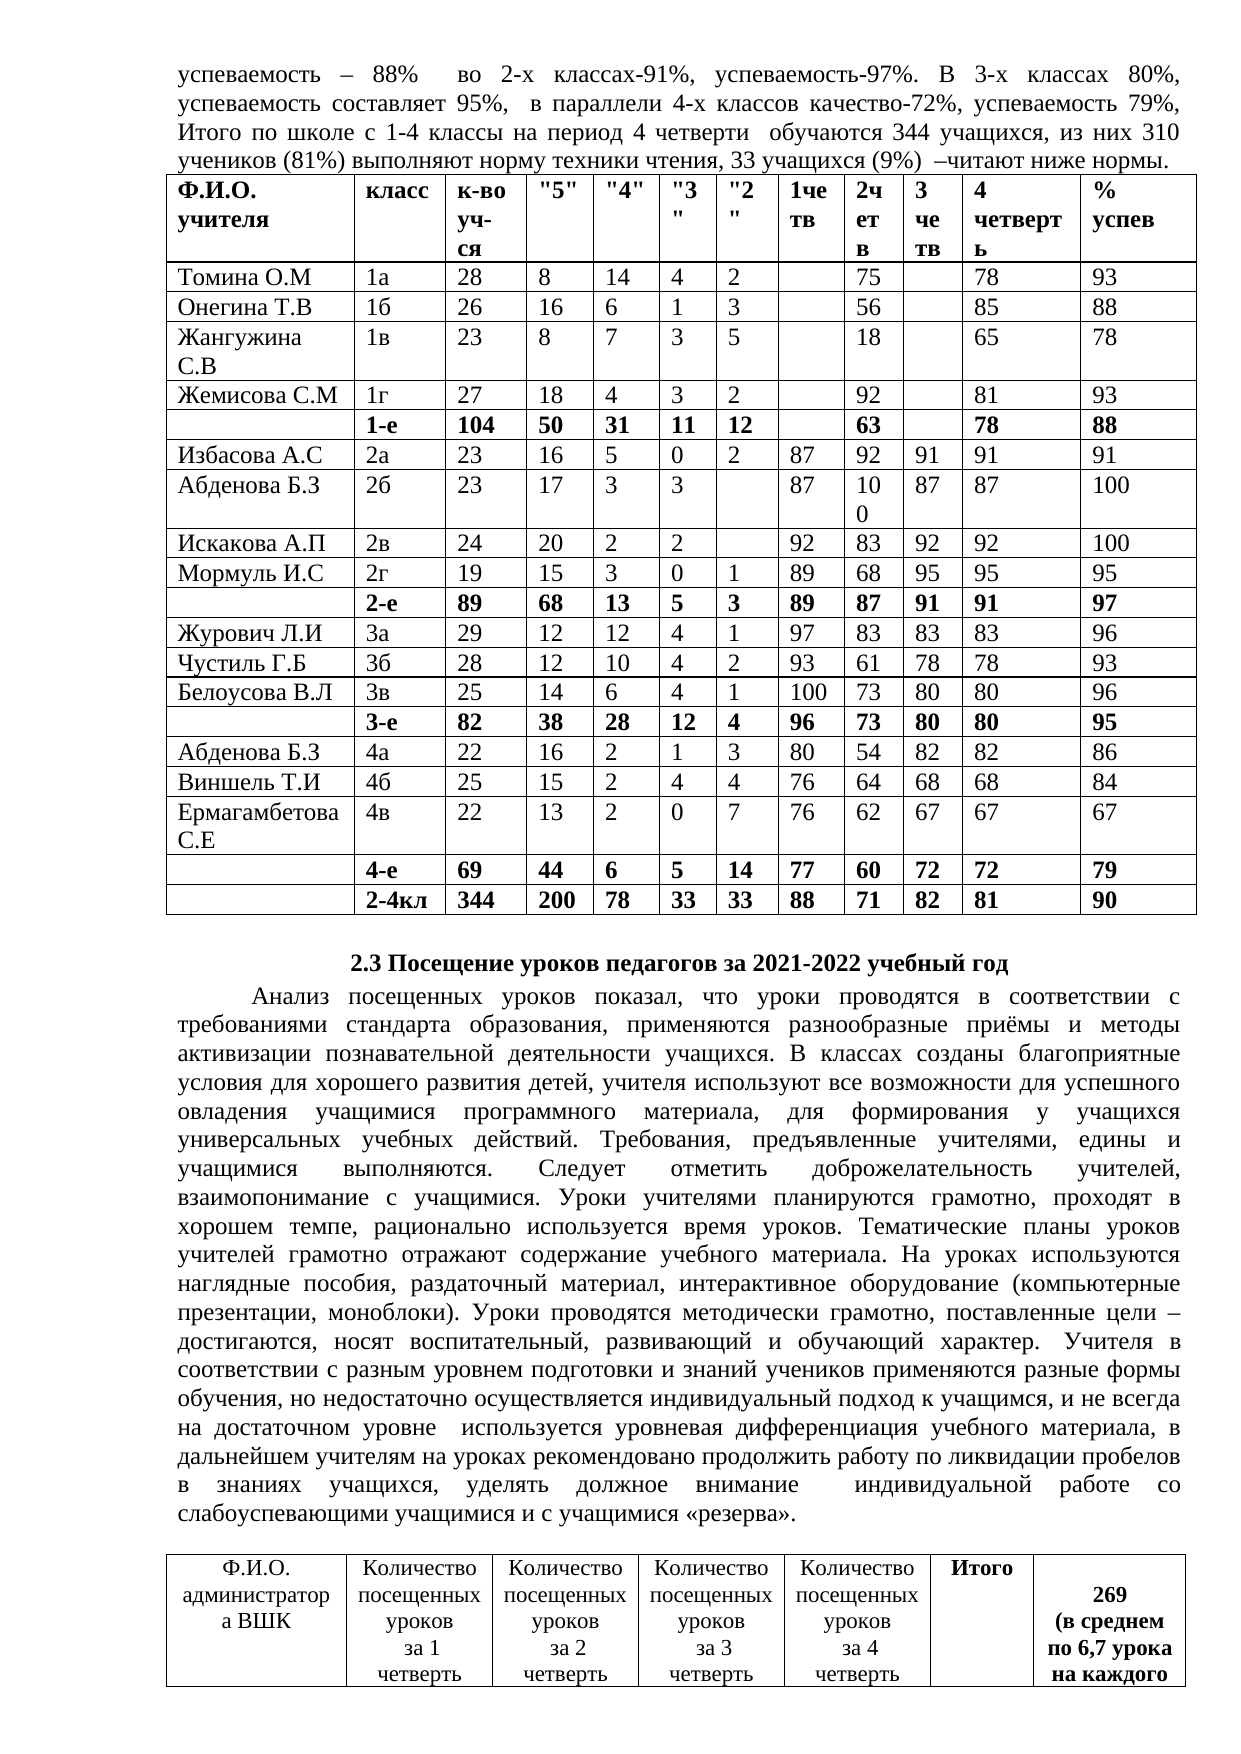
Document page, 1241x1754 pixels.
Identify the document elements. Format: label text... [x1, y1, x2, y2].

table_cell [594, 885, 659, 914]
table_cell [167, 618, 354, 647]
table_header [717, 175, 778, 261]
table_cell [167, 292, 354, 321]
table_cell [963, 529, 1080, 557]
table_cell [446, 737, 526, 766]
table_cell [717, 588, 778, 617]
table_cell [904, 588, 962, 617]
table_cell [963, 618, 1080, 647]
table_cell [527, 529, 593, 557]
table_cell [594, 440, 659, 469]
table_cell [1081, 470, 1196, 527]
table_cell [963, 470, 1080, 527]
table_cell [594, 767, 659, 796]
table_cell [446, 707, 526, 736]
text Анализ посещенных уроков показал, что уроки проводятся в соответствии с требованиями стандарта образования, применяются разнообразные приёмы и методы активизации познавательной деятельности учащихся. В классах созданы благоприятные условия для хорошего развития детей, учителя используют все возможности для успешного овладения учащимися программного материала, для формирования у учащихся универсальных учебных действий. Требования, предъявленные учителями, едины и учащимися выполняются. Следует отметить доброжелательность учителей, взаимопонимание с учащимися. Уроки учителями планируются грамотно, проходят в хорошем темпе, рационально используется время уроков. Тематические планы уроков учителей грамотно отражают содержание учебного материала. На уроках используются наглядные пособия, раздаточный материал, интерактивное оборудование (компьютерные презентации, моноблоки). Уроки проводятся методически грамотно, поставленные цели – достигаются, носят воспитательный, развивающий и обучающий характер. Учителя в соответствии с разным уровнем подготовки и знаний учеников применяются разные формы обучения, но недостаточно осуществляется индивидуальный подход к учащимся, и не всегда на достаточном уровне используется уровневая дифференциация учебного материала, в дальнейшем учителям на уроках рекомендовано продолжить работу по ликвидации пробелов в знаниях учащихся, уделять должное внимание индивидуальной работе со слабоуспевающими учащимися и с учащимися «резерва». [177, 1153, 1181, 1326]
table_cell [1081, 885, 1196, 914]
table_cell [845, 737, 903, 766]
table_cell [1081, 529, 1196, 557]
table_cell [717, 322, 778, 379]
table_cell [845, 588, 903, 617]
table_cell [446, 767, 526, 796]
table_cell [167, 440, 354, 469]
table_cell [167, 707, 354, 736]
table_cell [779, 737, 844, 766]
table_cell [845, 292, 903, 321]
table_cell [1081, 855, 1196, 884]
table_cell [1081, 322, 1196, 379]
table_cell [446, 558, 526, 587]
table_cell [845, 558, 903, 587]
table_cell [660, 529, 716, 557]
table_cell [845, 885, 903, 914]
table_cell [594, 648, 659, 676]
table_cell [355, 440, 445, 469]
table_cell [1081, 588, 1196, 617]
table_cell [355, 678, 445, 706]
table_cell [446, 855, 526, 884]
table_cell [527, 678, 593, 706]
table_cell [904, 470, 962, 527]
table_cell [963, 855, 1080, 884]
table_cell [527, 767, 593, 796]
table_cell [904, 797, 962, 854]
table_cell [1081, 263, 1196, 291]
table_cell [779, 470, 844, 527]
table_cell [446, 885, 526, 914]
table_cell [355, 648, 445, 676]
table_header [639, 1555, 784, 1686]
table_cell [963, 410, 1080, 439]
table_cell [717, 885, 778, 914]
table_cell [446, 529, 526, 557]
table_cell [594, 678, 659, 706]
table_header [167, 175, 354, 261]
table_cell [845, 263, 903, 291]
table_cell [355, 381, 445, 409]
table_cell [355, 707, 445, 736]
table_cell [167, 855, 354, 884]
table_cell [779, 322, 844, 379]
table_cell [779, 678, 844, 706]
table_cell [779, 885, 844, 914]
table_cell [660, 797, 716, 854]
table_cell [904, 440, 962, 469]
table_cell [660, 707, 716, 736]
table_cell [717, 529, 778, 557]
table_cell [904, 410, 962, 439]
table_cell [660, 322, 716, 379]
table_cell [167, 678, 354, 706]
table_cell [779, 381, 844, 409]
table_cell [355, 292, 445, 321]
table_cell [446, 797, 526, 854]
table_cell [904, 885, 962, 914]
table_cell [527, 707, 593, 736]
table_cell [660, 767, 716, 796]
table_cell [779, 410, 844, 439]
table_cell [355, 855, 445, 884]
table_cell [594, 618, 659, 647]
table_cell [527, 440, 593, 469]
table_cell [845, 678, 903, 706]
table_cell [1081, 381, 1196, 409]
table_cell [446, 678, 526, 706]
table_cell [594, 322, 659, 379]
text 2.3 Посещение уроков педагогов за 2021-2022 учебный год [177, 948, 1181, 977]
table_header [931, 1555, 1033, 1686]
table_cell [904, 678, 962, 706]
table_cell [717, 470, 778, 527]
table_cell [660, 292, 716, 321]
text Анализ посещенных уроков показал, что уроки проводятся в соответствии с требованиями стандарта образования, применяются разнообразные приёмы и методы активизации познавательной деятельности учащихся. В классах созданы благоприятные условия для хорошего развития детей, учителя используют все возможности для успешного овладения учащимися программного материала, для формирования у учащихся универсальных учебных действий. Требования, предъявленные учителями, едины и учащимися выполняются. Следует отметить доброжелательность учителей, взаимопонимание с учащимися. Уроки учителями планируются грамотно, проходят в хорошем темпе, рационально используется время уроков. Тематические планы уроков учителей грамотно отражают содержание учебного материала. На уроках используются наглядные пособия, раздаточный материал, интерактивное оборудование (компьютерные презентации, моноблоки). Уроки проводятся методически грамотно, поставленные цели – достигаются, носят воспитательный, развивающий и обучающий характер. Учителя в соответствии с разным уровнем подготовки и знаний учеников применяются разные формы обучения, но недостаточно осуществляется индивидуальный подход к учащимся, и не всегда на достаточном уровне используется уровневая дифференциация учебного материала, в дальнейшем учителям на уроках рекомендовано продолжить работу по ликвидации пробелов в знаниях учащихся, уделять должное внимание индивидуальной работе со слабоуспевающими учащимися и с учащимися «резерва». [177, 1326, 1181, 1527]
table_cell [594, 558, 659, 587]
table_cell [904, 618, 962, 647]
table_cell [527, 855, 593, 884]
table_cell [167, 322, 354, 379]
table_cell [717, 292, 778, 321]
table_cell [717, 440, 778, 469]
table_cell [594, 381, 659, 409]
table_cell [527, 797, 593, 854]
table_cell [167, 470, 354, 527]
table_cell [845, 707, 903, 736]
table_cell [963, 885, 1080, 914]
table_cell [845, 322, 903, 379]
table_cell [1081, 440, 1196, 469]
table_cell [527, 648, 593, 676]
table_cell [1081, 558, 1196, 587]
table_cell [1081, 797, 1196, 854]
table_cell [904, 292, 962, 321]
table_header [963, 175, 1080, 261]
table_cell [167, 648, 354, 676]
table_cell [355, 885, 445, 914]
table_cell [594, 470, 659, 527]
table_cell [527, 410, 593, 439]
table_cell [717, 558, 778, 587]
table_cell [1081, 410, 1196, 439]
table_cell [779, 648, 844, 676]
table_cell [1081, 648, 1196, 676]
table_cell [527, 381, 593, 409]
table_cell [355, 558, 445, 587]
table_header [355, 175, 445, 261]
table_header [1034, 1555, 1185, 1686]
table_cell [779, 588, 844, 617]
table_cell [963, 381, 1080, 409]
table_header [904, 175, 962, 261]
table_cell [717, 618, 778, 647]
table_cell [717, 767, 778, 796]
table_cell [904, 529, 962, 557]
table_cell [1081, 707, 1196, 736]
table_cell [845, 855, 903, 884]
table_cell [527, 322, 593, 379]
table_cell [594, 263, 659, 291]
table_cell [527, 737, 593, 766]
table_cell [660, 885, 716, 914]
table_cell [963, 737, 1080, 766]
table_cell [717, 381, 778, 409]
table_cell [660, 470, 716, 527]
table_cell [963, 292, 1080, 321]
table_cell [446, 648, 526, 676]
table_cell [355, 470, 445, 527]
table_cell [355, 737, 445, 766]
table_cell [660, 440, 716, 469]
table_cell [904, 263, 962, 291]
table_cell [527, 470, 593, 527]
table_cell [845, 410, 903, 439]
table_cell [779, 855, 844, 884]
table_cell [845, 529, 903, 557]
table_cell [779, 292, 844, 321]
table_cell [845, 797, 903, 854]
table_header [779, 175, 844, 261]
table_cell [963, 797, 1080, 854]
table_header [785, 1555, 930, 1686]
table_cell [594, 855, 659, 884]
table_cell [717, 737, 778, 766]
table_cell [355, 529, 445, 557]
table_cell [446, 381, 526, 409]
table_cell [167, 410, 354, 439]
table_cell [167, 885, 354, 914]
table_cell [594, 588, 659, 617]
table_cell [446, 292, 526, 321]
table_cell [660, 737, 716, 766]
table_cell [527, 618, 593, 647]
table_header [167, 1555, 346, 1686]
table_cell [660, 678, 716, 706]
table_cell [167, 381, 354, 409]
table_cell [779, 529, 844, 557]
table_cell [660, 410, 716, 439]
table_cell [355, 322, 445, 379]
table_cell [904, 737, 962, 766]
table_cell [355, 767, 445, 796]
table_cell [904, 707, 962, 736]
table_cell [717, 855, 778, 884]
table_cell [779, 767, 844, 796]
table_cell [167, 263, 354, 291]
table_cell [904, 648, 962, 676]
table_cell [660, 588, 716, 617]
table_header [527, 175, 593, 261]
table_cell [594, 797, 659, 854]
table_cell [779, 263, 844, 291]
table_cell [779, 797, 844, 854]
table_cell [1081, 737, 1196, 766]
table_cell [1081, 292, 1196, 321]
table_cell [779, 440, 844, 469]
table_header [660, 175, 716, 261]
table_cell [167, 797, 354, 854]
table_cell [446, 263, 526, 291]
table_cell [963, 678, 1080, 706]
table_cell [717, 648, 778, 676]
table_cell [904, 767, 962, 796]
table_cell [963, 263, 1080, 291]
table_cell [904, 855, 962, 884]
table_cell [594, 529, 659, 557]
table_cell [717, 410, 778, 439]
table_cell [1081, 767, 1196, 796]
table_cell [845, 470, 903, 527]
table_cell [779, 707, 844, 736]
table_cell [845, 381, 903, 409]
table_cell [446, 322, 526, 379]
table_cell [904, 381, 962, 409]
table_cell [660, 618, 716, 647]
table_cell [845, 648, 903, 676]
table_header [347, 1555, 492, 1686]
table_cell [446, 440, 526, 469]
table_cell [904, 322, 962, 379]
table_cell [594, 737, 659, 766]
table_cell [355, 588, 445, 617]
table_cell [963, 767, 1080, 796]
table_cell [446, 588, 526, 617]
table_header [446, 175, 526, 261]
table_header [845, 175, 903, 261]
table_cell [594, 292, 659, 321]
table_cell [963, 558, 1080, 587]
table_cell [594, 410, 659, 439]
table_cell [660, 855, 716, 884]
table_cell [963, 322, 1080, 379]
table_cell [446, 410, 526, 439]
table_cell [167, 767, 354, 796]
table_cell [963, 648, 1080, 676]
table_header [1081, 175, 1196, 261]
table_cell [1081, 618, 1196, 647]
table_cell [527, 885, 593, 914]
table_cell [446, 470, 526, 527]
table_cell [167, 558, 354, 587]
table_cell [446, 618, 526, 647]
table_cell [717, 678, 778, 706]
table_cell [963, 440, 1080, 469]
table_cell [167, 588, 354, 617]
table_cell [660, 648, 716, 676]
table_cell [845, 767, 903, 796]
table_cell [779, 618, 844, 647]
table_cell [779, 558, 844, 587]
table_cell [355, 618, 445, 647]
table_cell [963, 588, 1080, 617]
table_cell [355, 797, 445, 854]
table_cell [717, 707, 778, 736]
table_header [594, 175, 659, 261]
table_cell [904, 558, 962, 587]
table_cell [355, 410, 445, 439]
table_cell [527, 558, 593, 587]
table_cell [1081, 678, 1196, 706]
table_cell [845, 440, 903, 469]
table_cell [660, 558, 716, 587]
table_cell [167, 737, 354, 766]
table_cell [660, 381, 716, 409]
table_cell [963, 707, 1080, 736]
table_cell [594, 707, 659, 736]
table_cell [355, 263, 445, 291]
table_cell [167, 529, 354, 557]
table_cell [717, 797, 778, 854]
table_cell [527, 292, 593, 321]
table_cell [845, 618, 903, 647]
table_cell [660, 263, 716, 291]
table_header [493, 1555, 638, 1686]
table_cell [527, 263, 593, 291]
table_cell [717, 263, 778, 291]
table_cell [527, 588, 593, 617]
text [177, 59, 1181, 174]
